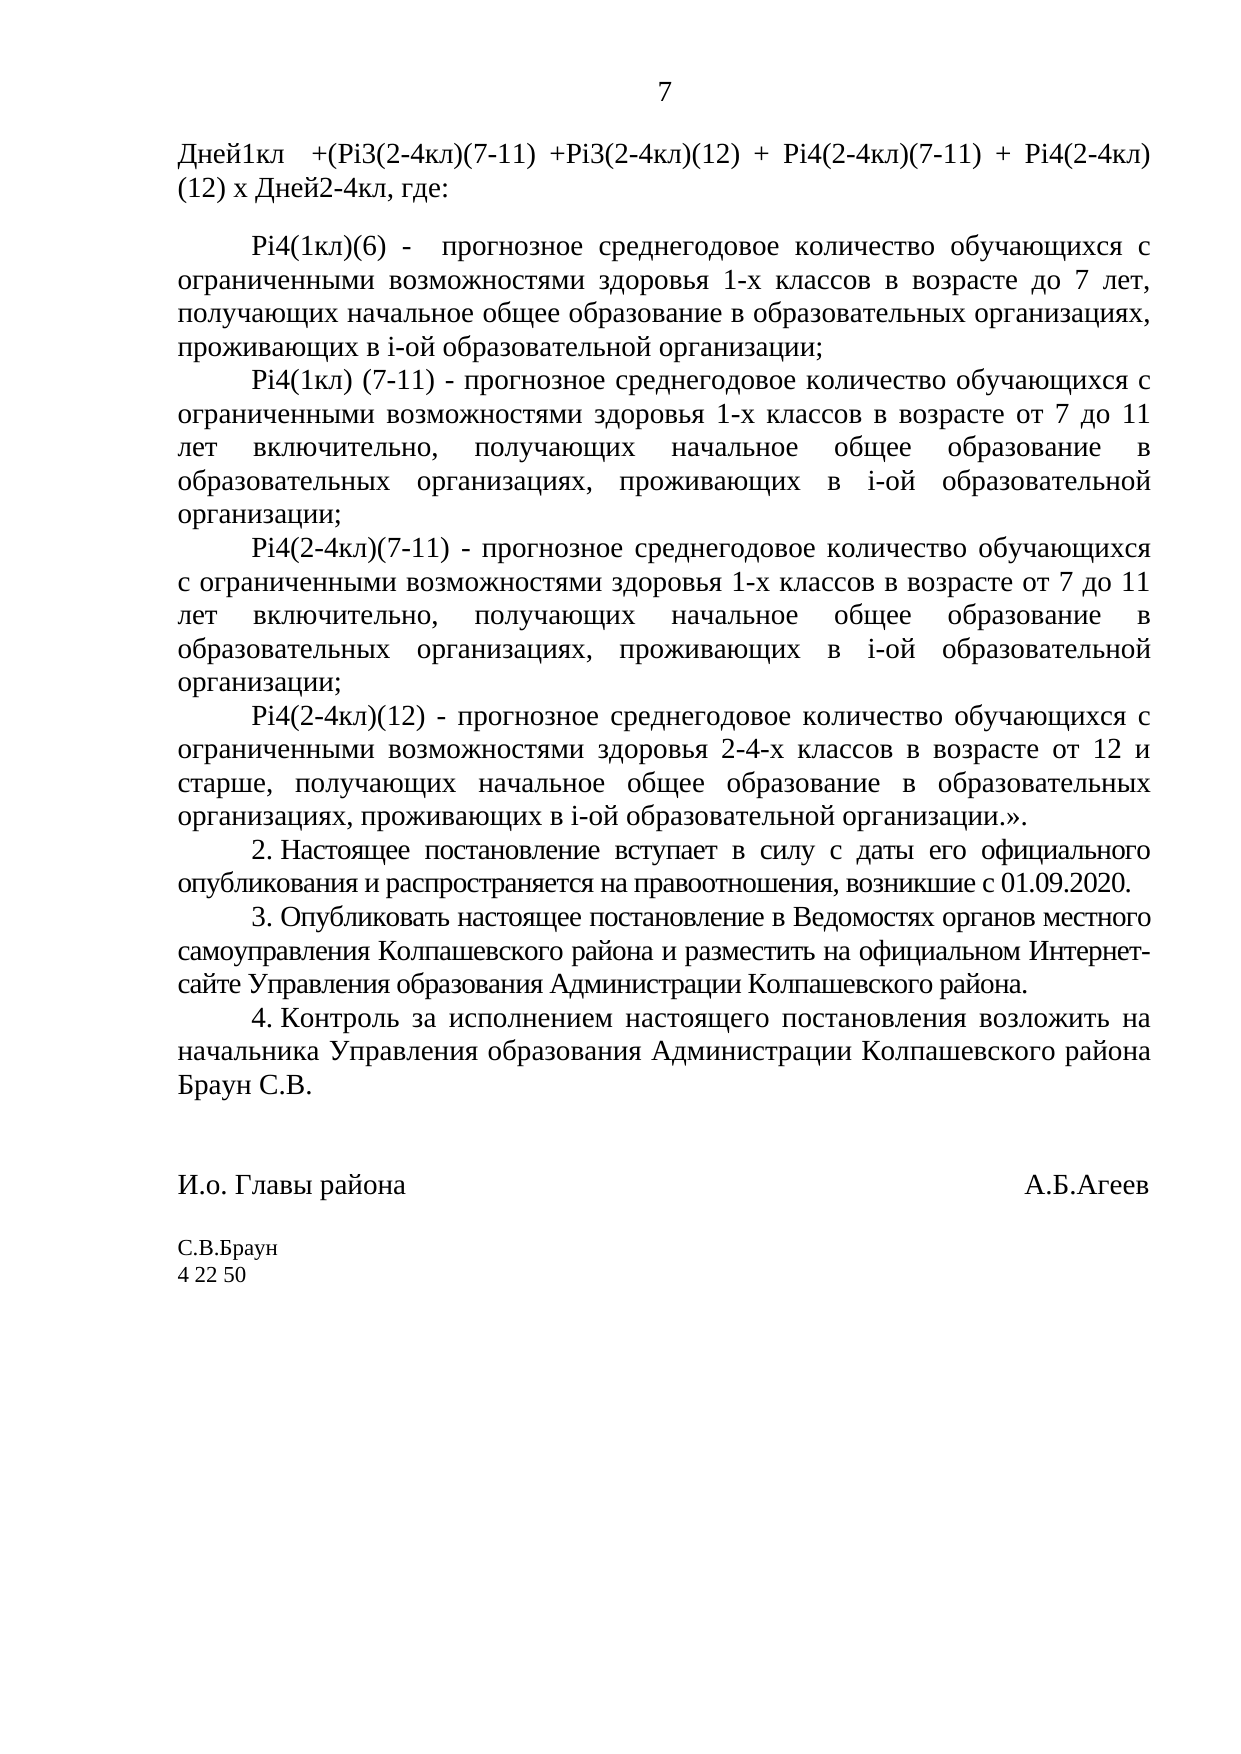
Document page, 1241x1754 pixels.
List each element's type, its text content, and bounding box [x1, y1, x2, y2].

title И.о. Главы района А.Б.Агеев [177, 1167, 1152, 1201]
text 3. Опубликовать настоящее постановление в Ведомостях органов местного самоуправления Колпашевского района и разместить на официальном Интернет-сайте Управления образования Администрации Колпашевского района. [177, 899, 1152, 1000]
text 2. Настоящее постановление вступает в силу с даты его официального опубликования и распространяется на правоотношения, возникшие с 01.09.2020. [177, 832, 1152, 899]
title 4. Контроль за исполнением настоящего постановления возложить на начальника Управления образования Администрации Колпашевского района Браун С.В. [177, 1000, 1152, 1100]
title 4 22 50 [177, 1261, 1152, 1287]
text Pi4(1кл)(6) - прогнозное среднегодовое количество обучающихся с ограниченными возможностями здоровья 1-х классов в возрасте до 7 лет, получающих начальное общее образование в образовательных организациях, проживающих в i-ой образовательной организации; [177, 228, 1152, 362]
text Pi4(2-4кл)(12) - прогнозное среднегодовое количество обучающихся с ограниченными возможностями здоровья 2-4-х классов в возрасте от 12 и старше, получающих начальное общее образование в образовательных организациях, проживающих в i-ой образовательной организации.». [177, 698, 1152, 832]
text Pi4(2-4кл)(7-11) - прогнозное среднегодовое количество обучающихся с ограниченными возможностями здоровья 1-х классов в возрасте от 7 до 11 лет включительно, получающих начальное общее образование в образовательных организациях, проживающих в i-ой образовательной организации; [177, 530, 1152, 698]
title С.В.Браун [177, 1234, 1152, 1261]
text Pi4(1кл) (7-11) - прогнозное среднегодовое количество обучающихся с ограниченными возможностями здоровья 1-х классов в возрасте от 7 до 11 лет включительно, получающих начальное общее образование в образовательных организациях, проживающих в i-ой образовательной организации; [177, 362, 1152, 530]
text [177, 136, 1152, 203]
